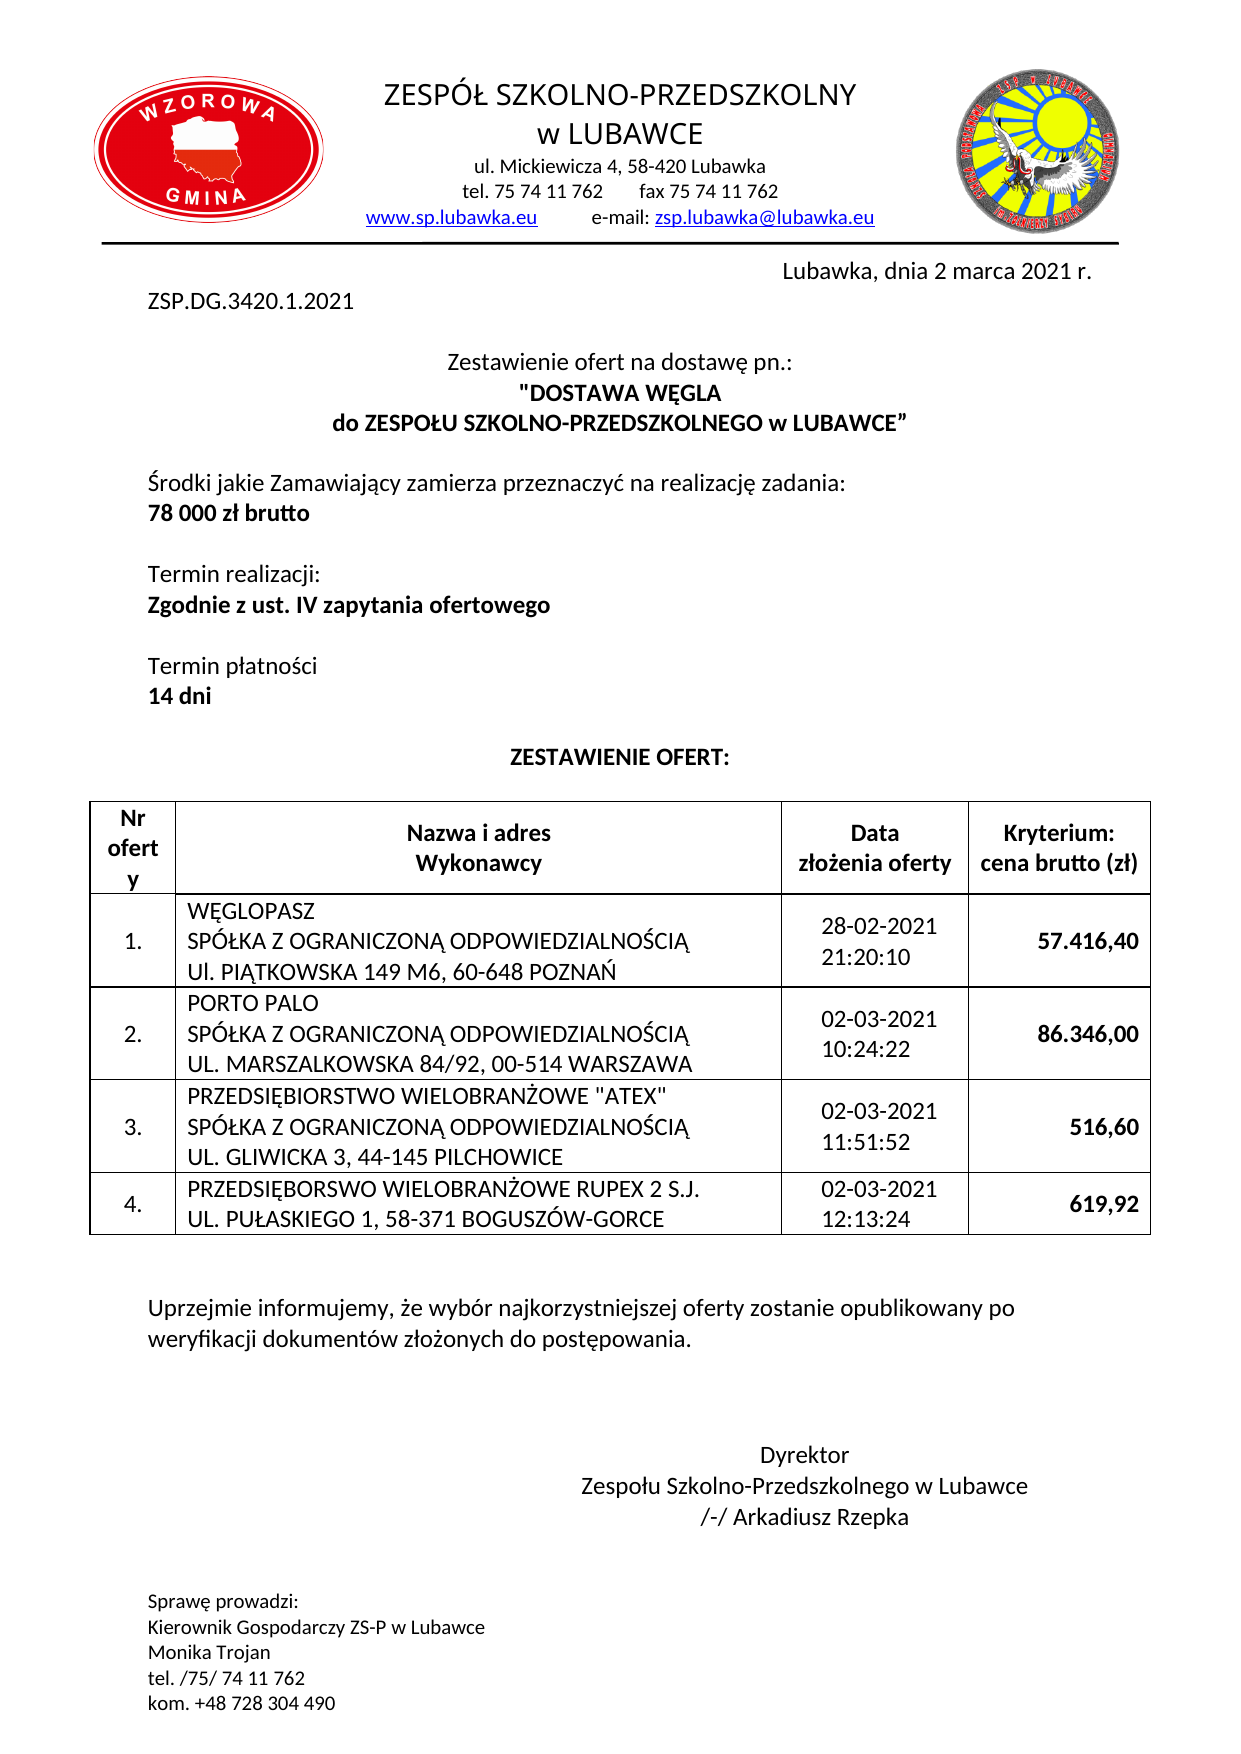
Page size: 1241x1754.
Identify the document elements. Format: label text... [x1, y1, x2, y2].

picture [93, 76, 324, 223]
table_cell 2. [91, 988, 175, 1079]
text kom. +48 728 304 490 [148, 1690, 1092, 1716]
table_cell 28-02-2021 21:20:10 [782, 895, 968, 986]
table_cell 02-03-2021 11:51:52 [782, 1080, 968, 1172]
table_header Nr oferty [91, 802, 175, 893]
text Termin płatności 14 dni [148, 619, 1092, 711]
table_cell PRZEDSIĘBIORSTWO WIELOBRANŻOWE "ATEX" SPÓŁKA Z OGRANICZONĄ ODPOWIEDZIALNOŚCIĄ UL. GLIWICKA 3, 44-145 PILCHOWICE [176, 1080, 781, 1172]
text tel. /75/ 74 11 762 [148, 1665, 1092, 1690]
text ZSP.DG.3420.1.2021 [148, 285, 1092, 316]
table_cell 4. [91, 1173, 175, 1234]
text ZESTAWIENIE OFERT: [148, 711, 1092, 772]
text Sprawę prowadzi: [148, 1589, 1092, 1614]
table_header Nazwa i adres Wykonawcy [176, 802, 781, 893]
table_cell 02-03-2021 12:13:24 [782, 1173, 968, 1234]
table_cell WĘGLOPASZ SPÓŁKA Z OGRANICZONĄ ODPOWIEDZIALNOŚCIĄ Ul. PIĄTKOWSKA 149 M6, 60-648 POZNAŃ [176, 895, 781, 986]
table_cell 02-03-2021 10:24:22 [782, 988, 968, 1079]
text Kierownik Gospodarczy ZS-P w Lubawce [148, 1614, 1092, 1639]
table_cell 3. [91, 1080, 175, 1172]
table_cell PORTO PALO SPÓŁKA Z OGRANICZONĄ ODPOWIEDZIALNOŚCIĄ UL. MARSZALKOWSKA 84/92, 00-514 WARSZAWA [176, 988, 781, 1079]
text Monika Trojan [148, 1639, 1092, 1665]
table_cell 1. [91, 894, 175, 986]
text Uprzejmie informujemy, że wybór najkorzystniejszej oferty zostanie opublikowany po weryfikacji dokumentów złożonych do postępowania. [148, 1292, 1092, 1353]
table_cell 57.416,40 [969, 895, 1150, 986]
text Termin realizacji: Zgodnie z ust. IV zapytania ofertowego [148, 528, 1092, 619]
text do ZESPOŁU SZKOLNO-PRZEDSZKOLNEGO w LUBAWCE” [148, 407, 1092, 467]
table_cell 619,92 [969, 1173, 1150, 1234]
table_cell 516,60 [969, 1080, 1150, 1172]
table_header Data złożenia oferty [782, 802, 968, 893]
text Lubawka, dnia 2 marca 2021 r. [148, 255, 1092, 285]
text Środki jakie Zamawiający zamierza przeznaczyć na realizację zadania: 78 000 zł brutto [148, 467, 1092, 528]
table_cell 86.346,00 [969, 988, 1150, 1079]
text Dyrektor Zespołu Szkolno-Przedszkolnego w Lubawce /-/ Arkadiusz Rzepka [517, 1439, 1092, 1531]
text Zestawienie ofert na dostawę pn.: "DOSTAWA WĘGLA [148, 316, 1092, 407]
table_cell PRZEDSIĘBORSWO WIELOBRANŻOWE RUPEX 2 S.J. UL. PUŁASKIEGO 1, 58-371 BOGUSZÓW-GORCE [176, 1173, 781, 1234]
table_header Kryterium: cena brutto (zł) [969, 802, 1150, 893]
picture [953, 67, 1122, 237]
